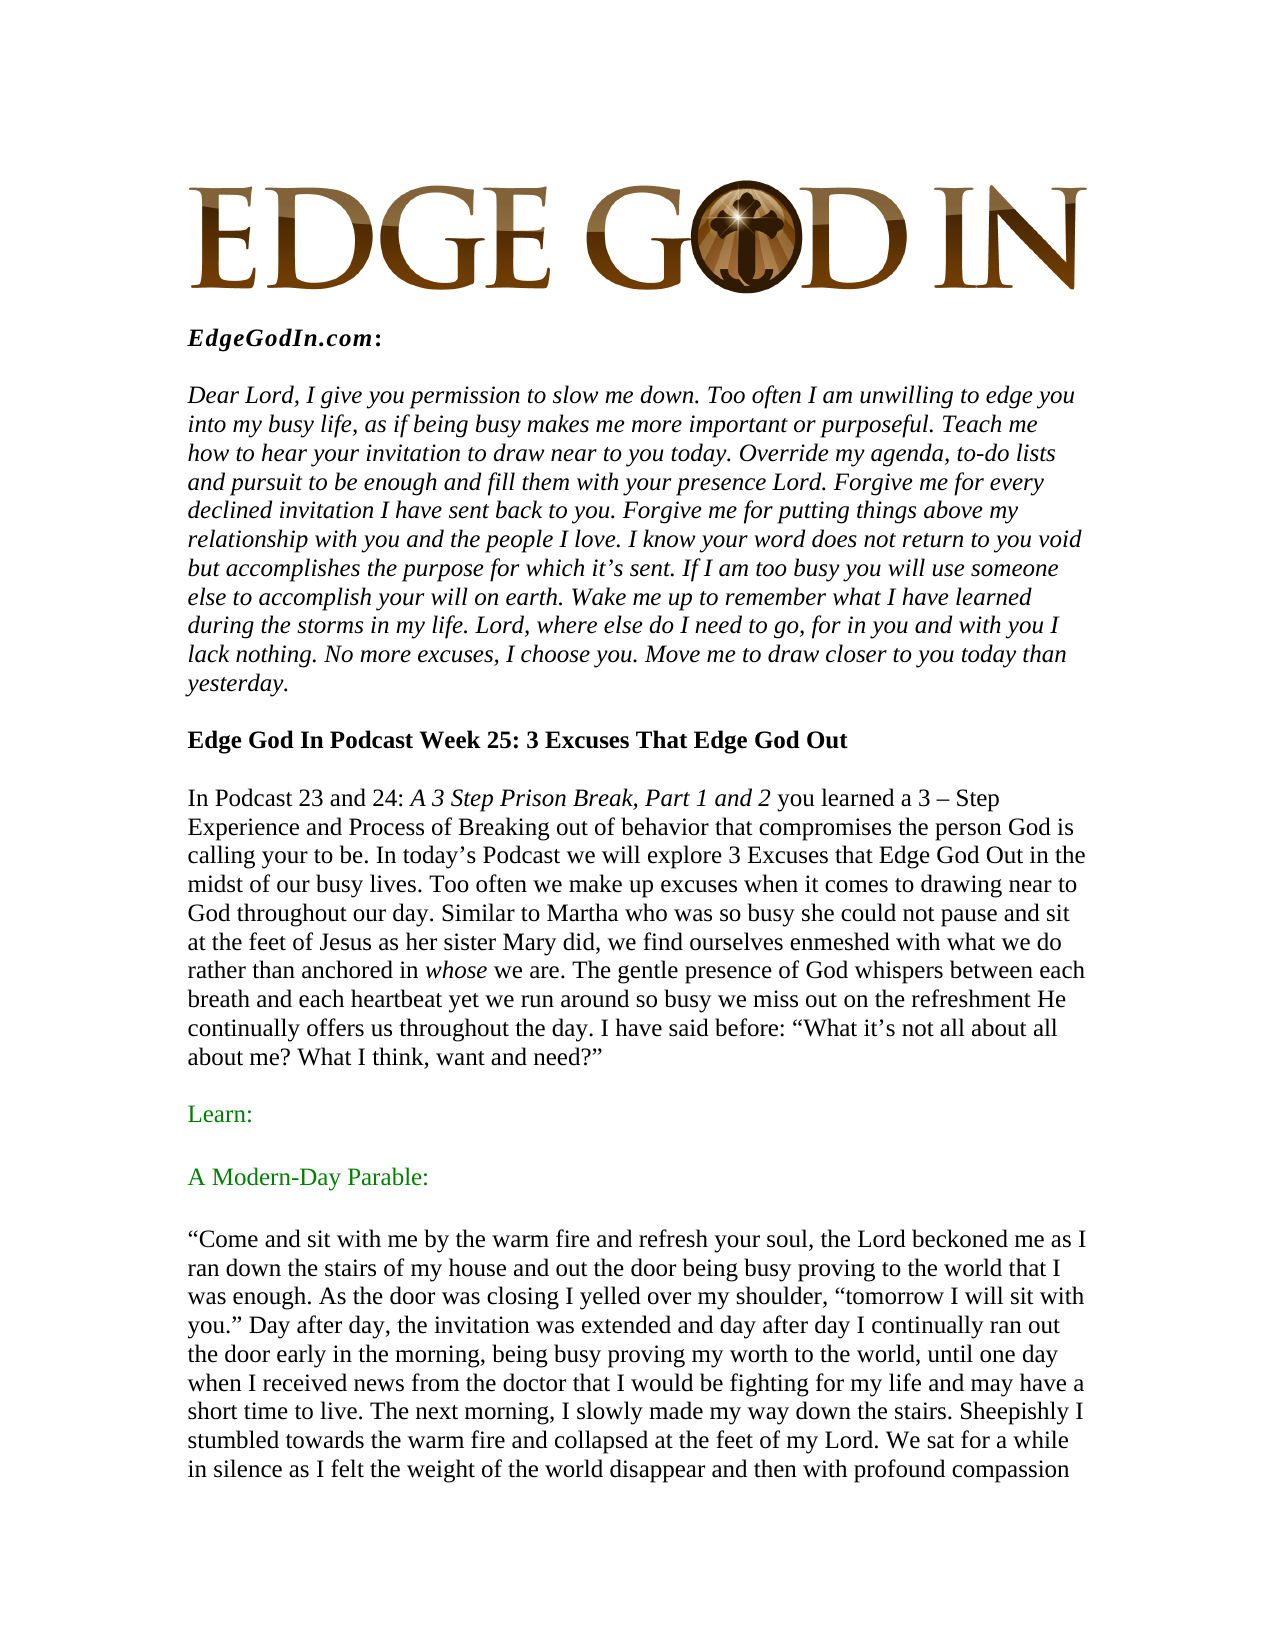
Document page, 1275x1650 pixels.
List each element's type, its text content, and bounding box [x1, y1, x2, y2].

text In Podcast 23 and 24: A 3 Step Prison Break, Part 1 and 2 you learned a 3 – Step Experience and Process of Breaking out of behavior that compromises the person God is calling your to be. In today’s Podcast we will explore 3 Excuses that Edge God Out in the midst of our busy lives. Too often we make up excuses when it comes to drawing near to God throughout our day. Similar to Martha who was so busy she could not pause and sit at the feet of Jesus as her sister Mary did, we find ourselves enmeshed with what we do rather than anchored in whose we are. The gentle presence of God whispers between each breath and each heartbeat yet we run around so busy we miss out on the refreshment He continually offers us throughout the day. I have said before: “What it’s not all about all about me? What I think, want and need?” [187, 783, 1087, 1070]
subtitle EdgeGodIn.com: [187, 323, 1087, 352]
picture [187, 170, 1088, 294]
text Dear Lord, I give you permission to slow me down. Too often I am unwilling to edge you into my busy life, as if being busy makes me more important or purposeful. Teach me how to hear your invitation to draw near to you today. Override my agenda, to-do lists and pursuit to be enough and fill them with your presence Lord. Forgive me for every declined invitation I have sent back to you. Forgive me for putting things above my relationship with you and the people I love. I know your word does not return to you void but accomplishes the purpose for which it’s sent. If I am too busy you will use someone else to accomplish your will on earth. Wake me up to remember what I have learned during the storms in my life. Lord, where else do I need to go, for in you and with you I lack nothing. No more excuses, I choose you. Move me to draw closer to you today than yesterday. [187, 380, 1087, 697]
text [187, 1224, 1087, 1483]
text A Modern-Day Parable: [187, 1162, 1087, 1191]
text Edge God In Podcast Week 25: 3 Excuses That Edge God Out [187, 725, 1087, 754]
text Learn: [187, 1099, 1087, 1128]
